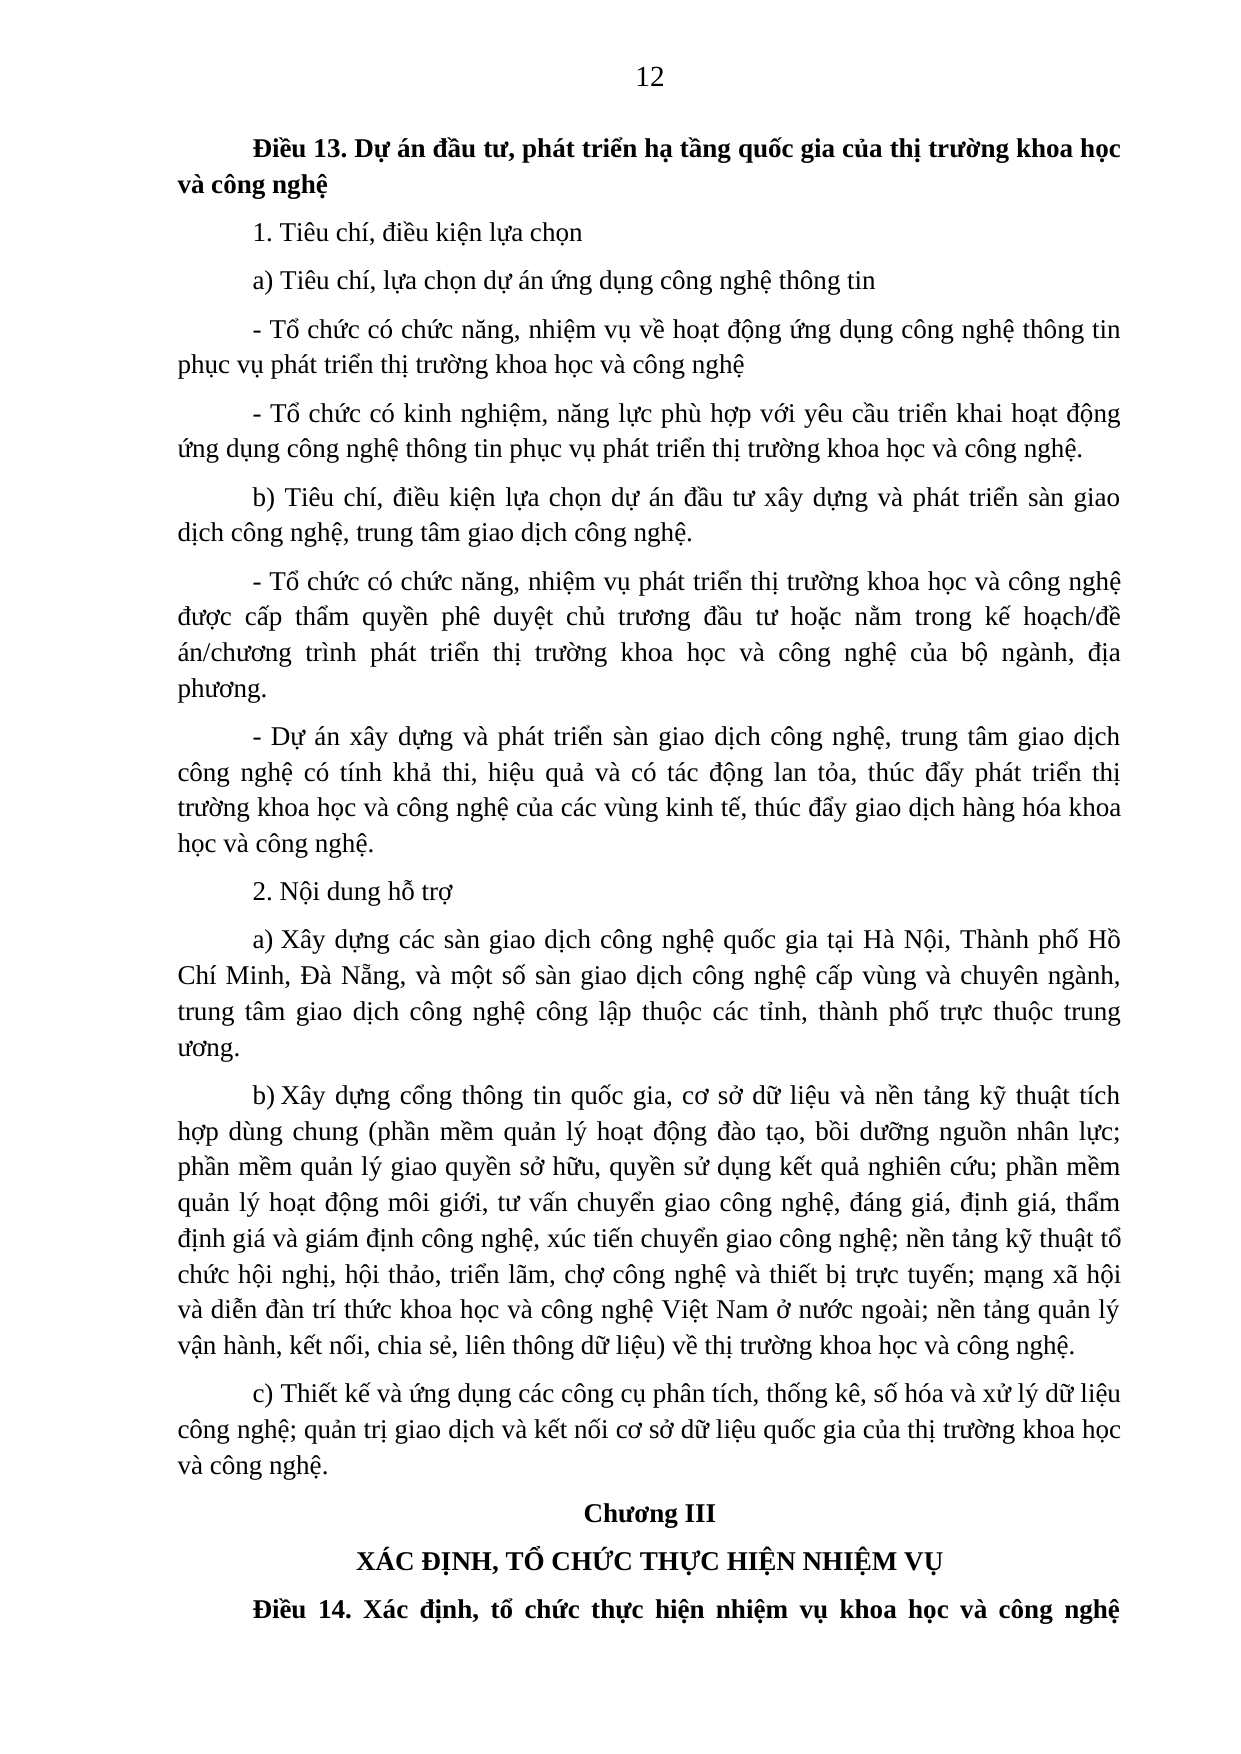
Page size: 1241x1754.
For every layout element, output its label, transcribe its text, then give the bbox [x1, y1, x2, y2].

text - Tổ chức có chức năng, nhiệm vụ về hoạt động ứng dụng công nghệ thông tin phục vụ phát triển thị trường khoa học và công nghệ [177, 313, 1122, 379]
text - Tổ chức có chức năng, nhiệm vụ phát triển thị trường khoa học và công nghệ được cấp thẩm quyền phê duyệt chủ trương đầu tư hoặc nằm trong kế hoạch/đề án/chương trình phát triển thị trường khoa học và công nghệ của bộ ngành, địa phương. [177, 564, 1122, 703]
text Chương III [177, 1497, 1122, 1528]
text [177, 1593, 1122, 1625]
text - Tổ chức có kinh nghiệm, năng lực phù hợp với yêu cầu triển khai hoạt động ứng dụng công nghệ thông tin phục vụ phát triển thị trường khoa học và công nghệ. [177, 397, 1122, 463]
text 1. Tiêu chí, điều kiện lựa chọn [177, 216, 1122, 247]
text b) Tiêu chí, điều kiện lựa chọn dự án đầu tư xây dựng và phát triển sàn giao dịch công nghệ, trung tâm giao dịch công nghệ. [177, 481, 1122, 547]
text 2. Nội dung hỗ trợ [177, 875, 1122, 907]
text a) Tiêu chí, lựa chọn dự án ứng dụng công nghệ thông tin [177, 264, 1122, 296]
text Điều 13. Dự án đầu tư, phát triển hạ tầng quốc gia của thị trường khoa học và công nghệ [177, 132, 1122, 199]
text XÁC ĐỊNH, TỔ CHỨC THỰC HIỆN NHIỆM VỤ [177, 1545, 1122, 1576]
text - Dự án xây dựng và phát triển sàn giao dịch công nghệ, trung tâm giao dịch công nghệ có tính khả thi, hiệu quả và có tác động lan tỏa, thúc đẩy phát triển thị trường khoa học và công nghệ của các vùng kinh tế, thúc đẩy giao dịch hàng hóa khoa học và công nghệ. [177, 720, 1122, 858]
list Thiết kế và ứng dụng các công cụ phân tích, thống kê, số hóa và xử lý dữ liệu công nghệ; quản trị giao dịch và kết nối cơ sở dữ liệu quốc gia của thị trường khoa học và công nghệ. [177, 1377, 1122, 1480]
list Xây dựng cổng thông tin quốc gia, cơ sở dữ liệu và nền tảng kỹ thuật tích hợp dùng chung (phần mềm quản lý hoạt động đào tạo, bồi dưỡng nguồn nhân lực; phần mềm quản lý giao quyền sở hữu, quyền sử dụng kết quả nghiên cứu; phần mềm quản lý hoạt động môi giới, tư vấn chuyển giao công nghệ, đáng giá, định giá, thẩm định giá và giám định công nghệ, xúc tiến chuyển giao công nghệ; nền tảng kỹ thuật tổ chức hội nghị, hội thảo, triển lãm, chợ công nghệ và thiết bị trực tuyến; mạng xã hội và diễn đàn trí thức khoa học và công nghệ Việt Nam ở nước ngoài; nền tảng quản lý vận hành, kết nối, chia sẻ, liên thông dữ liệu) về thị trường khoa học và công nghệ. [177, 1079, 1122, 1360]
list Xây dựng các sàn giao dịch công nghệ quốc gia tại Hà Nội, Thành phố Hồ Chí Minh, Đà Nẵng, và một số sàn giao dịch công nghệ cấp vùng và chuyên ngành, trung tâm giao dịch công nghệ công lập thuộc các tỉnh, thành phố trực thuộc trung ương. [177, 924, 1122, 1062]
